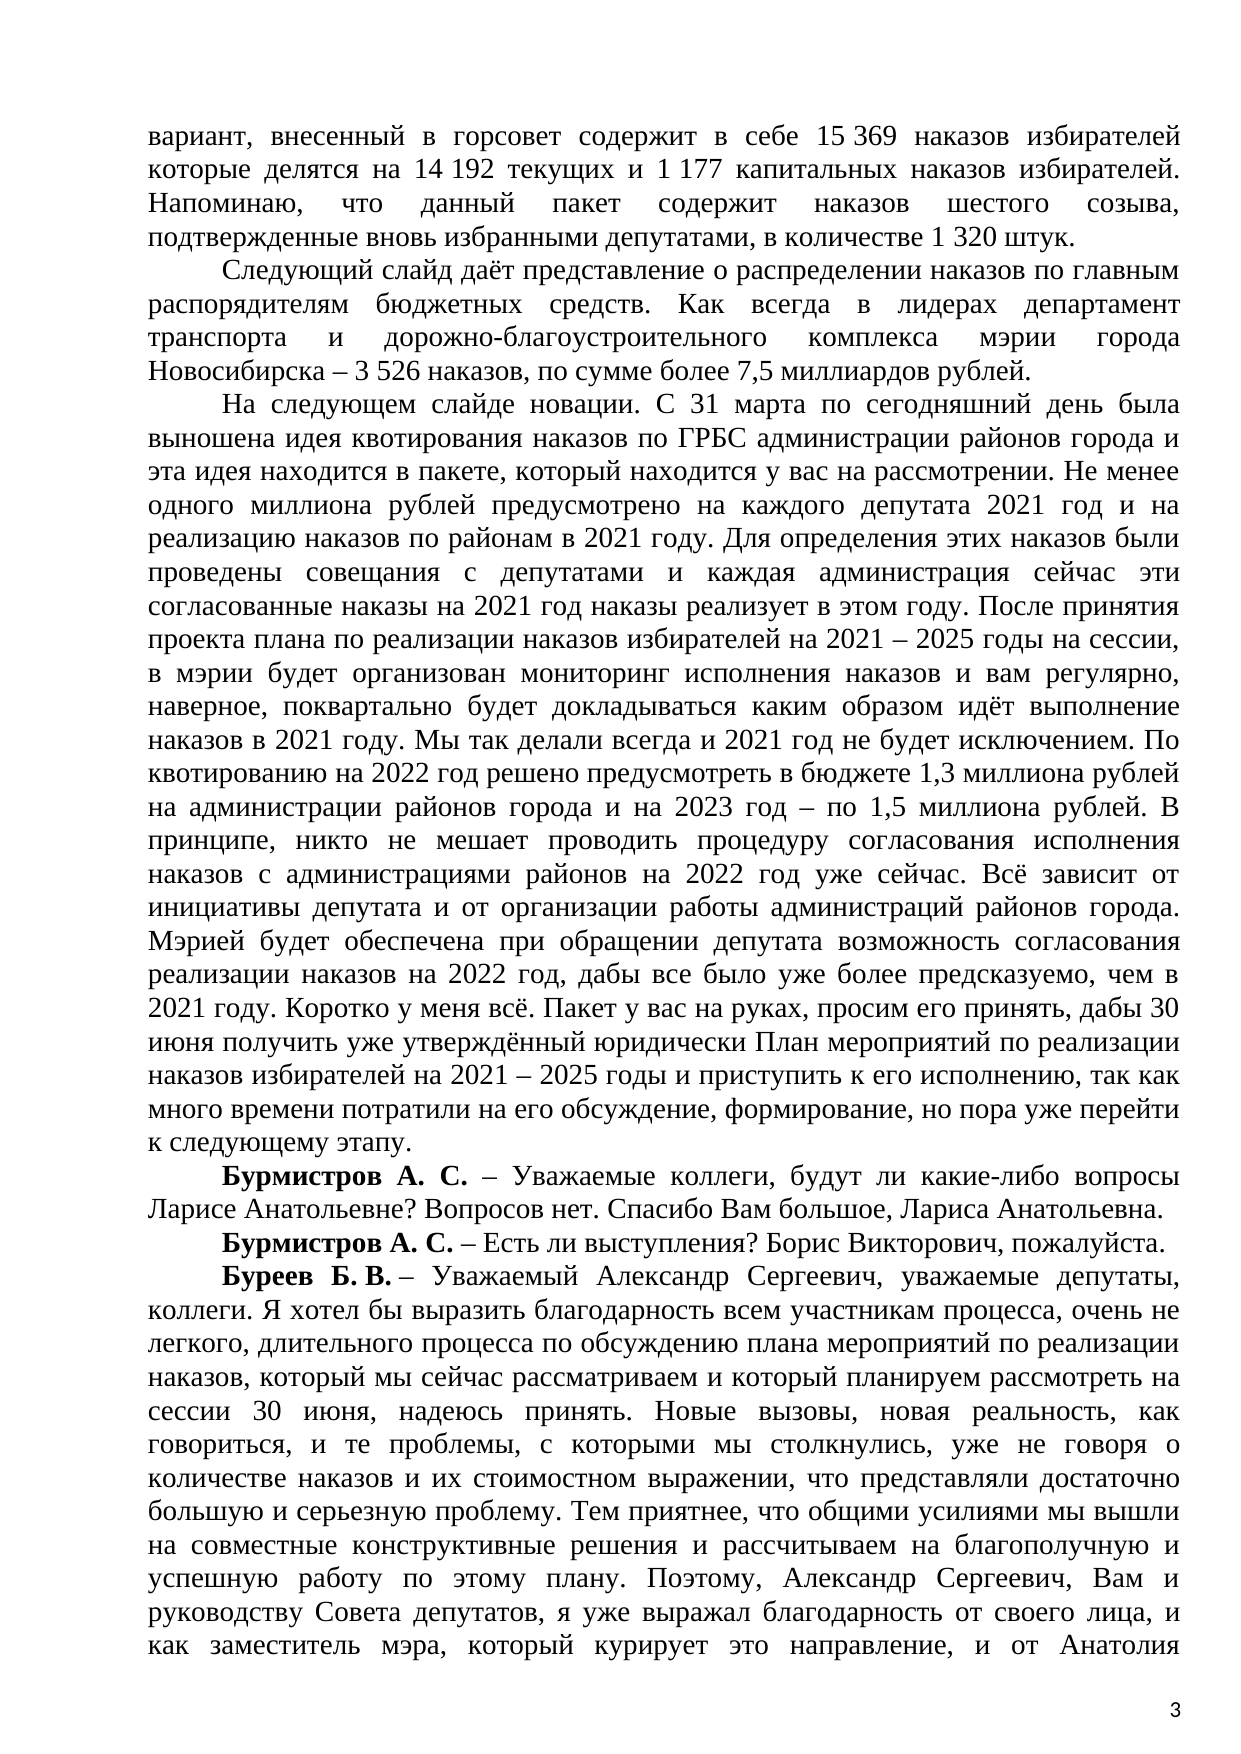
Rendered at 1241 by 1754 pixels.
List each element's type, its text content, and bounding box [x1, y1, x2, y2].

text Бурмистров А. С. – Есть ли выступления? Борис Викторович, пожалуйста. [148, 1225, 1181, 1258]
text На следующем слайде новации. С 31 марта по сегодняшний день была выношена идея квотирования наказов по ГРБС администрации районов города и эта идея находится в пакете, который находится у вас на рассмотрении. Не менее одного миллиона рублей предусмотрено на каждого депутата 2021 год и на реализацию наказов по районам в 2021 году. Для определения этих наказов были проведены совещания с депутатами и каждая администрация сейчас эти согласованные наказы на 2021 год наказы реализует в этом году. После принятия проекта плана по реализации наказов избирателей на 2021 – 2025 годы на сессии, в мэрии будет организован мониторинг исполнения наказов и вам регулярно, наверное, поквартально будет докладываться каким образом идёт выполнение наказов в 2021 году. Мы так делали всегда и 2021 год не будет исключением. По квотированию на 2022 год решено предусмотреть в бюджете 1,3 миллиона рублей на администрации районов города и на 2023 год – по 1,5 миллиона рублей. В принципе, никто не мешает проводить процедуру согласования исполнения наказов с администрациями районов на 2022 год уже сейчас. Всё зависит от инициативы депутата и от организации работы администраций районов города. Мэрией будет обеспечена при обращении депутата возможность согласования реализации наказов на 2022 год, дабы все было уже более предсказуемо, чем в 2021 году. Коротко у меня всё. Пакет у вас на руках, просим его принять, дабы 30 июня получить уже утверждённый юридически План мероприятий по реализации наказов избирателей на 2021 – 2025 годы и приступить к его исполнению, так как много времени потратили на его обсуждение, формирование, но пора уже перейти к следующему этапу. [148, 386, 1181, 1158]
text Следующий слайд даёт представление о распределении наказов по главным распорядителям бюджетных средств. Как всегда в лидерах департамент транспорта и дорожно-благоустроительного комплекса мэрии города Новосибирска – 3 526 наказов, по сумме более 7,5 миллиардов рублей. [148, 252, 1181, 386]
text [148, 118, 1181, 252]
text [148, 1258, 1181, 1661]
text Бурмистров А. С. – Уважаемые коллеги, будут ли какие-либо вопросы Ларисе Анатольевне? Вопросов нет. Спасибо Вам большое, Лариса Анатольевна. [148, 1158, 1181, 1225]
